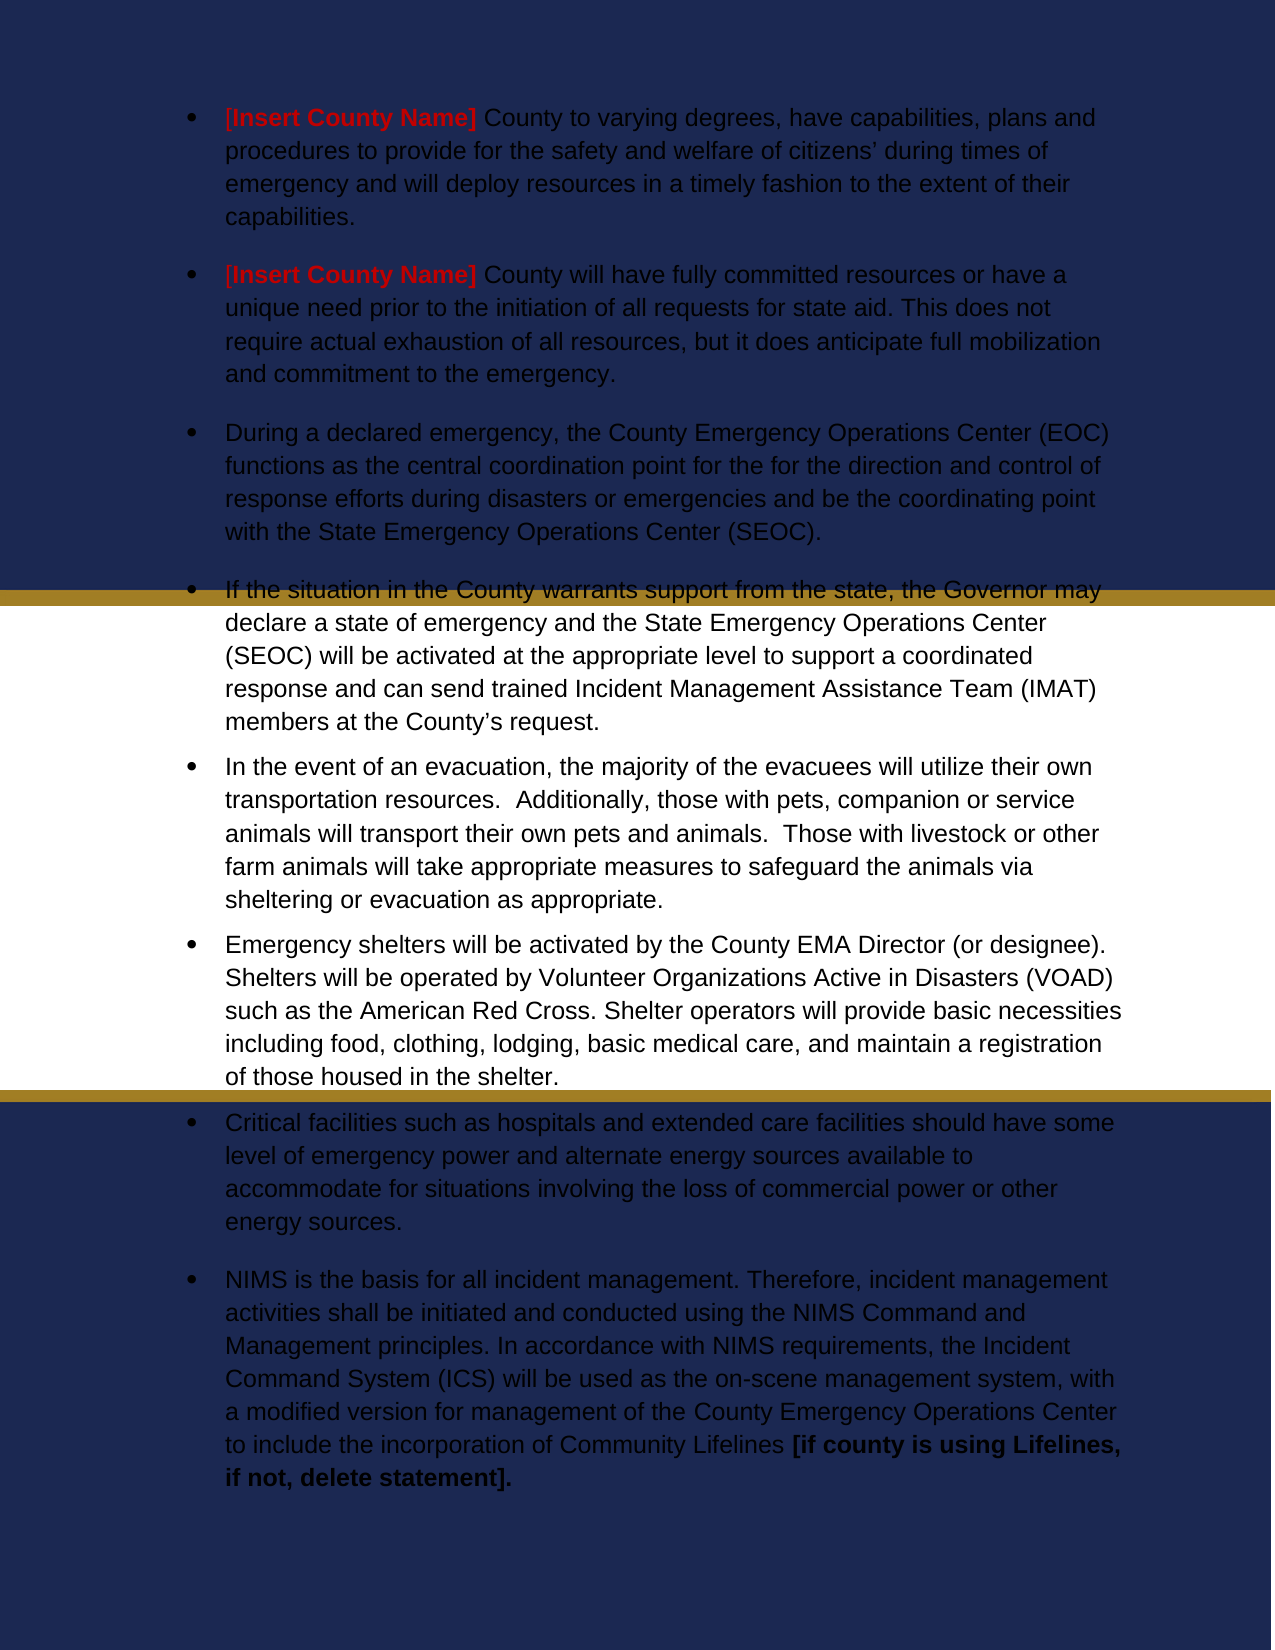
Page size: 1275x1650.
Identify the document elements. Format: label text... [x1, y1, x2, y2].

list NIMS is the basis for all incident management. Therefore, incident management activities shall be initiated and conducted using the NIMS Command and Management principles. In accordance with NIMS requirements, the Incident Command System (ICS) will be used as the on-scene management system, with a modified version for management of the County Emergency Operations Center to include the incorporation of Community Lifelines [if county is using Lifelines, if not, delete statement]. [187, 1265, 1125, 1492]
list Emergency shelters will be activated by the County EMA Director (or designee). Shelters will be operated by Volunteer Organizations Active in Disasters (VOAD) such as the American Red Cross. Shelter operators will provide basic necessities including food, clothing, lodging, basic medical care, and maintain a registration of those housed in the shelter. [187, 930, 1125, 1091]
picture [0, 1090, 1271, 1650]
list If the situation in the County warrants support from the state, the Governor may declare a state of emergency and the State Emergency Operations Center (SEOC) will be activated at the appropriate level to support a coordinated response and can send trained Incident Management Assistance Team (IMAT) members at the County’s request. [187, 575, 1125, 736]
list [Insert County Name] County to varying degrees, have capabilities, plans and procedures to provide for the safety and welfare of citizens’ during times of emergency and will deploy resources in a timely fashion to the extent of their capabilities. [187, 103, 1125, 231]
list Critical facilities such as hospitals and extended care facilities should have some level of emergency power and alternate energy sources available to accommodate for situations involving the loss of commercial power or other energy sources. [187, 1108, 1125, 1236]
list [Insert County Name] County will have fully committed resources or have a unique need prior to the initiation of all requests for state aid. This does not require actual exhaustion of all resources, but it does anticipate full mobilization and commitment to the emergency. [187, 260, 1125, 388]
picture [0, 0, 1275, 606]
list During a declared emergency, the County Emergency Operations Center (EOC) functions as the central coordination point for the for the direction and control of response efforts during disasters or emergencies and be the coordinating point with the State Emergency Operations Center (SEOC). [187, 417, 1125, 545]
list In the event of an evacuation, the majority of the evacuees will utilize their own transportation resources. Additionally, those with pets, companion or service animals will transport their own pets and animals. Those with livestock or other farm animals will take appropriate measures to safeguard the animals via sheltering or evacuation as appropriate. [187, 752, 1125, 913]
